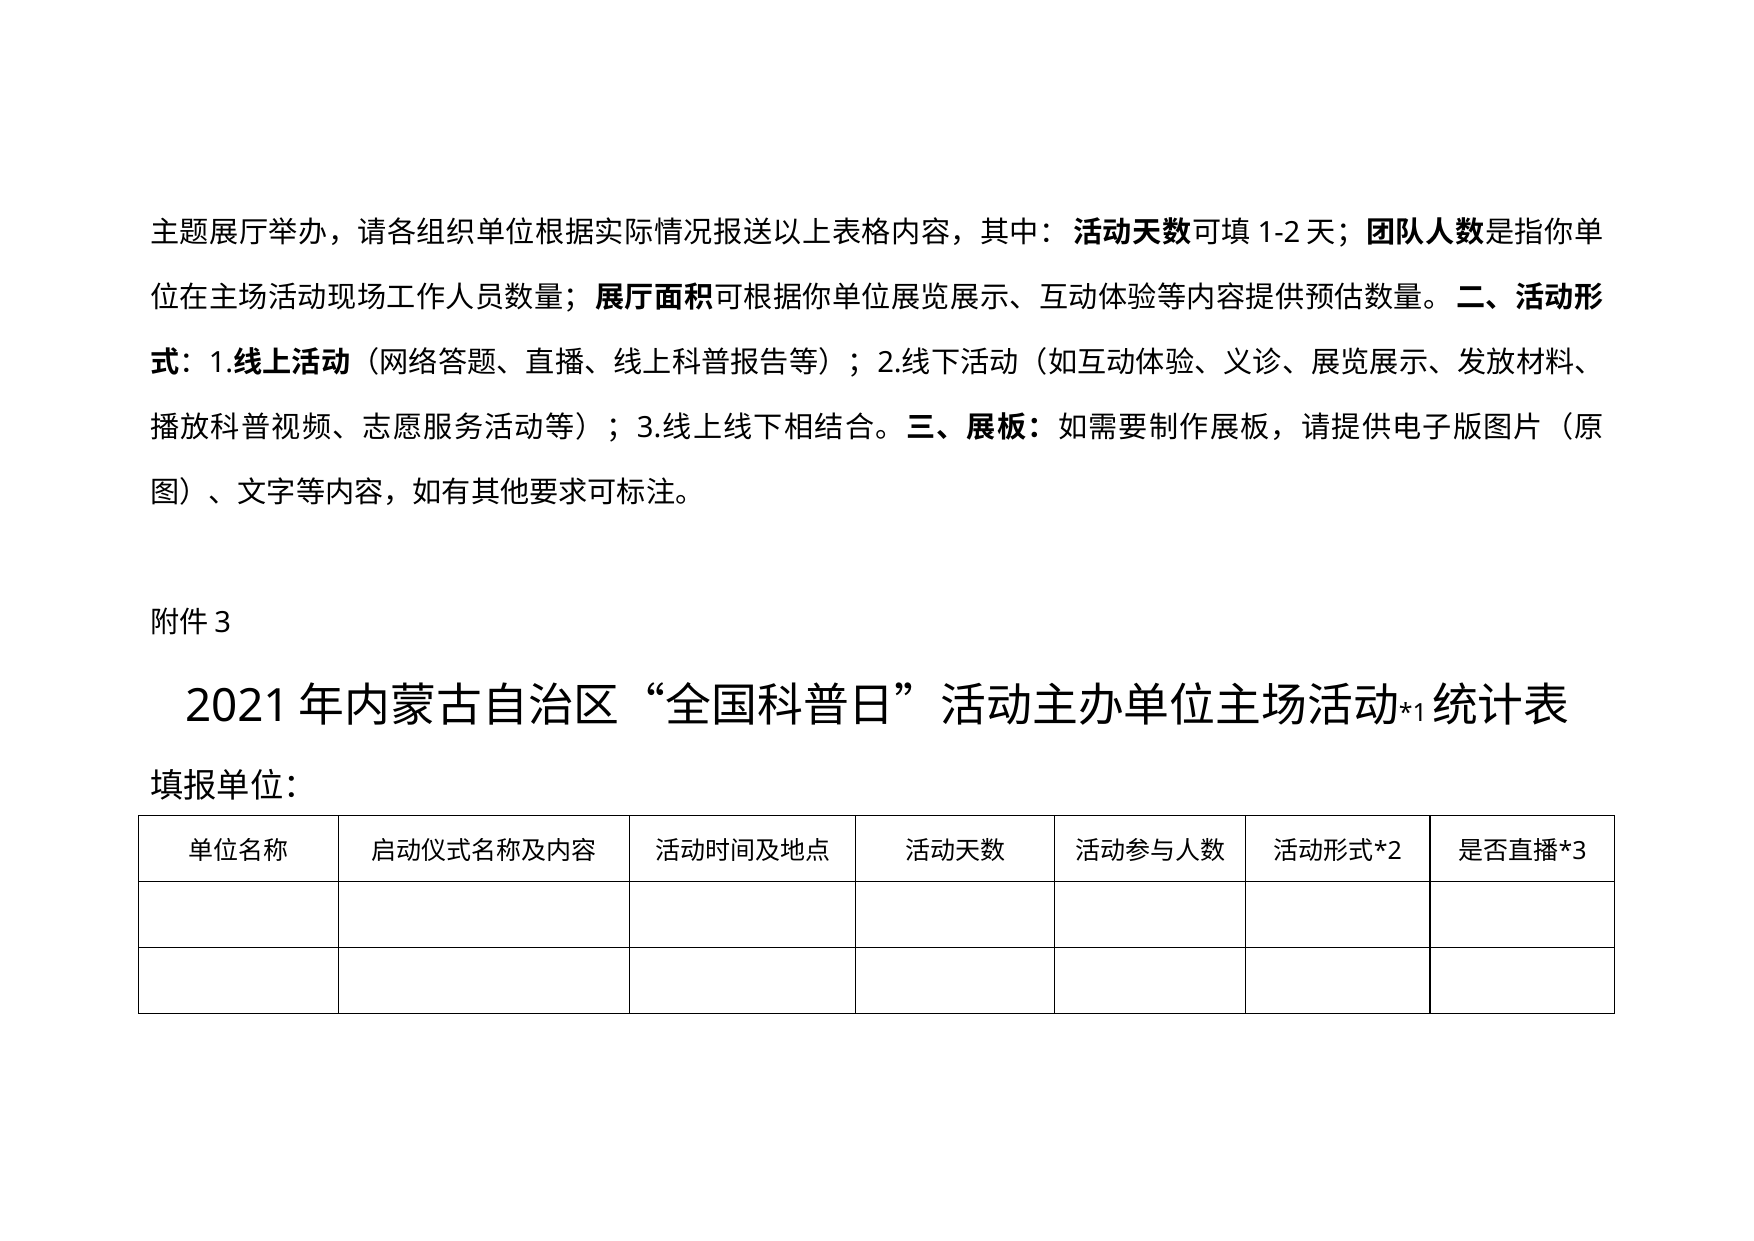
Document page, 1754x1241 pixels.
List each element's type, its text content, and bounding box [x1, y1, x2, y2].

table_header 活动天数 [856, 816, 1054, 881]
table_cell [1431, 948, 1614, 1013]
table_header 活动时间及地点 [630, 816, 855, 881]
table_cell [856, 882, 1054, 947]
table_cell [139, 948, 338, 1013]
table_cell [339, 948, 629, 1013]
table_cell [1055, 882, 1245, 947]
text 填报单位： [150, 750, 1604, 815]
table_header 活动形式*2 [1246, 816, 1429, 881]
table_cell [1431, 882, 1614, 947]
table_header 启动仪式名称及内容 [339, 816, 629, 881]
table_cell [856, 948, 1054, 1013]
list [150, 198, 1604, 523]
table_cell [630, 948, 855, 1013]
table_cell [630, 882, 855, 947]
table_cell [1246, 948, 1429, 1013]
table_header 活动参与人数 [1055, 816, 1245, 881]
table_header 是否直播*3 [1431, 816, 1614, 881]
text 附件3 [150, 588, 1604, 653]
text 2021年内蒙古自治区“全国科普日”活动主办单位主场活动*1统计表 [150, 653, 1604, 750]
table_cell [339, 882, 629, 947]
table_cell [1246, 882, 1429, 947]
table_cell [1055, 948, 1245, 1013]
table_cell [139, 882, 338, 947]
table_header 单位名称 [139, 816, 338, 881]
